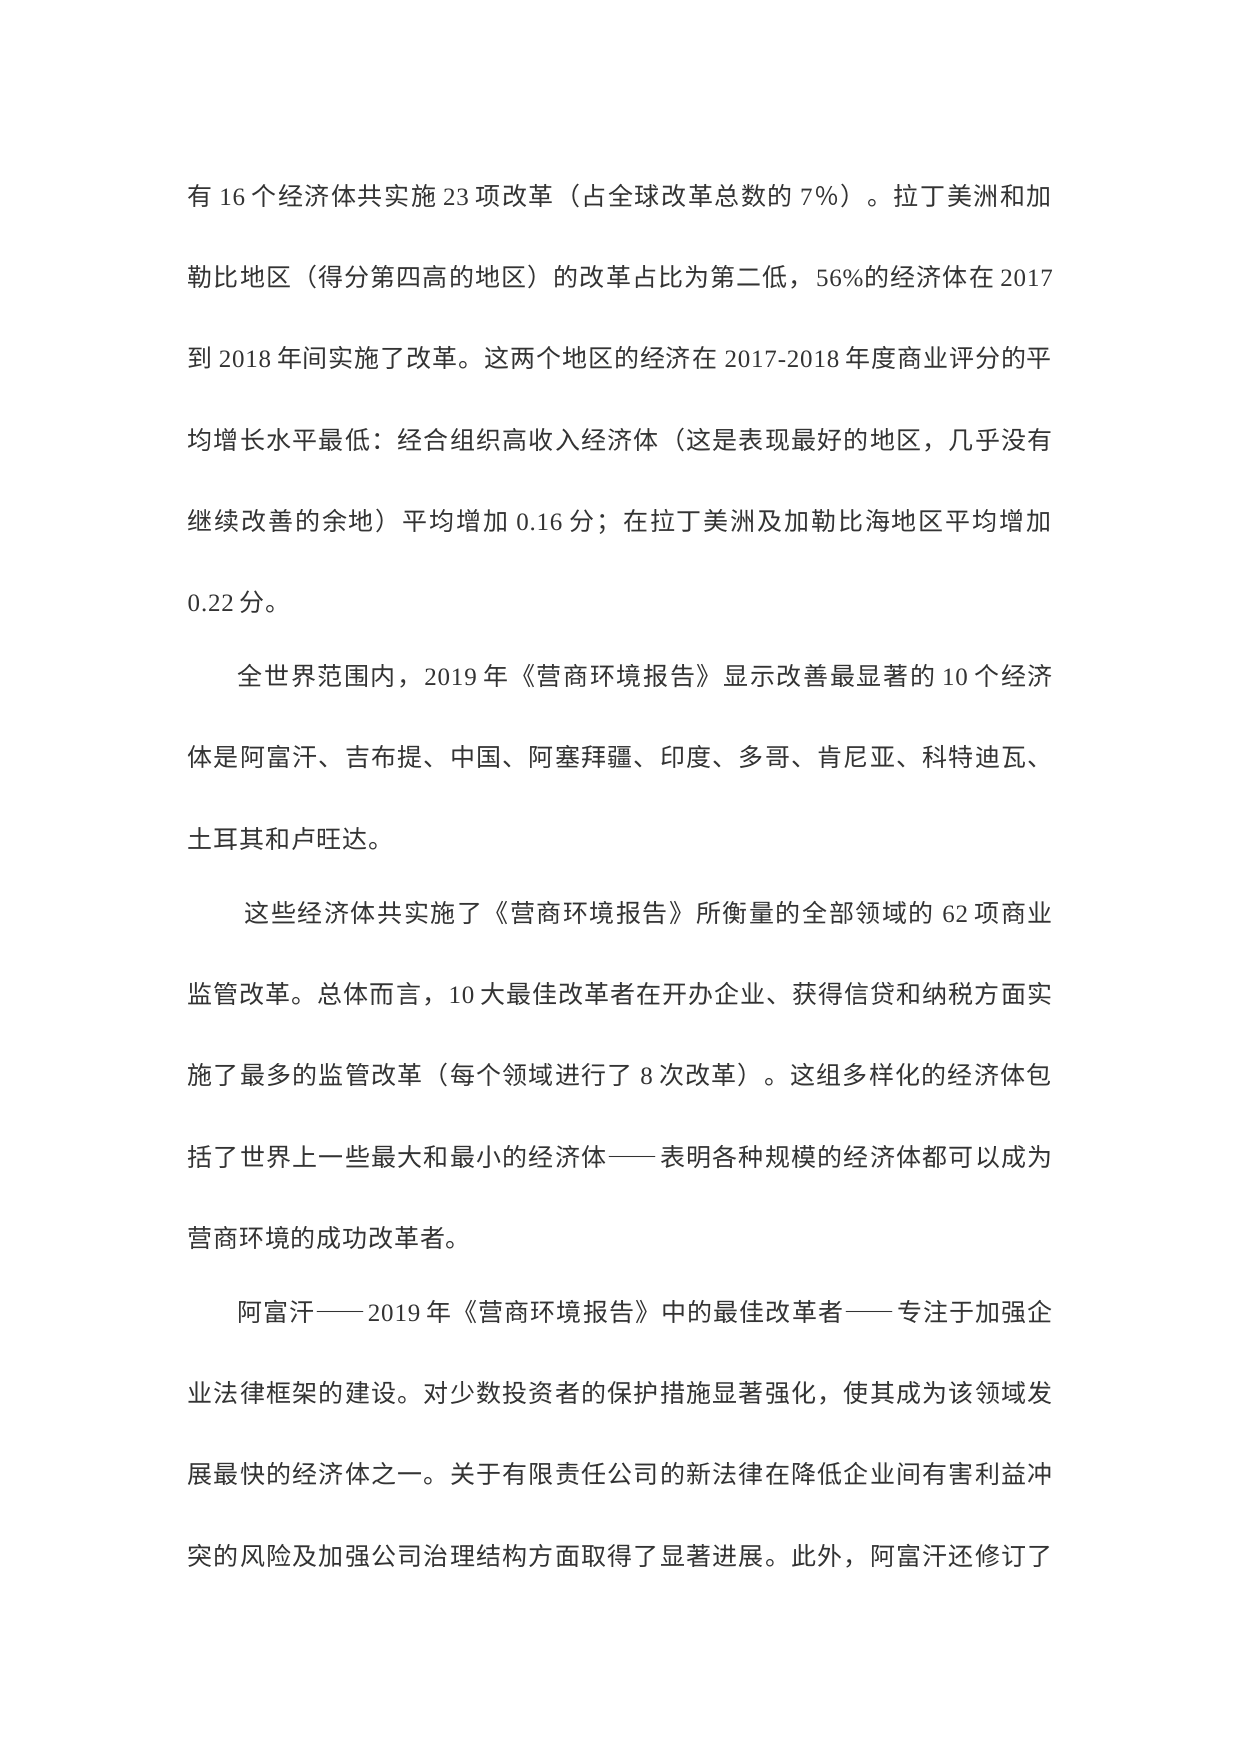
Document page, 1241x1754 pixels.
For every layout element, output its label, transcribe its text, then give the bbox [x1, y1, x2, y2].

text 这些经济体共实施了《营商环境报告》所衡量的全部领域的62项商业监管改革。总体而言，10大最佳改革者在开办企业、获得信贷和纳税方面实施了最多的监管改革（每个领域进行了8次改革）。这组多样化的经济体包括了世界上一些最大和最小的经济体——表明各种规模的经济体都可以成为营商环境的成功改革者。 [187, 879, 1053, 1269]
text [187, 1278, 1053, 1587]
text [187, 162, 1053, 633]
text 全世界范围内，2019年《营商环境报告》显示改善最显著的10个经济体是阿富汗、吉布提、中国、阿塞拜疆、印度、多哥、肯尼亚、科特迪瓦、土耳其和卢旺达。 [187, 642, 1053, 870]
